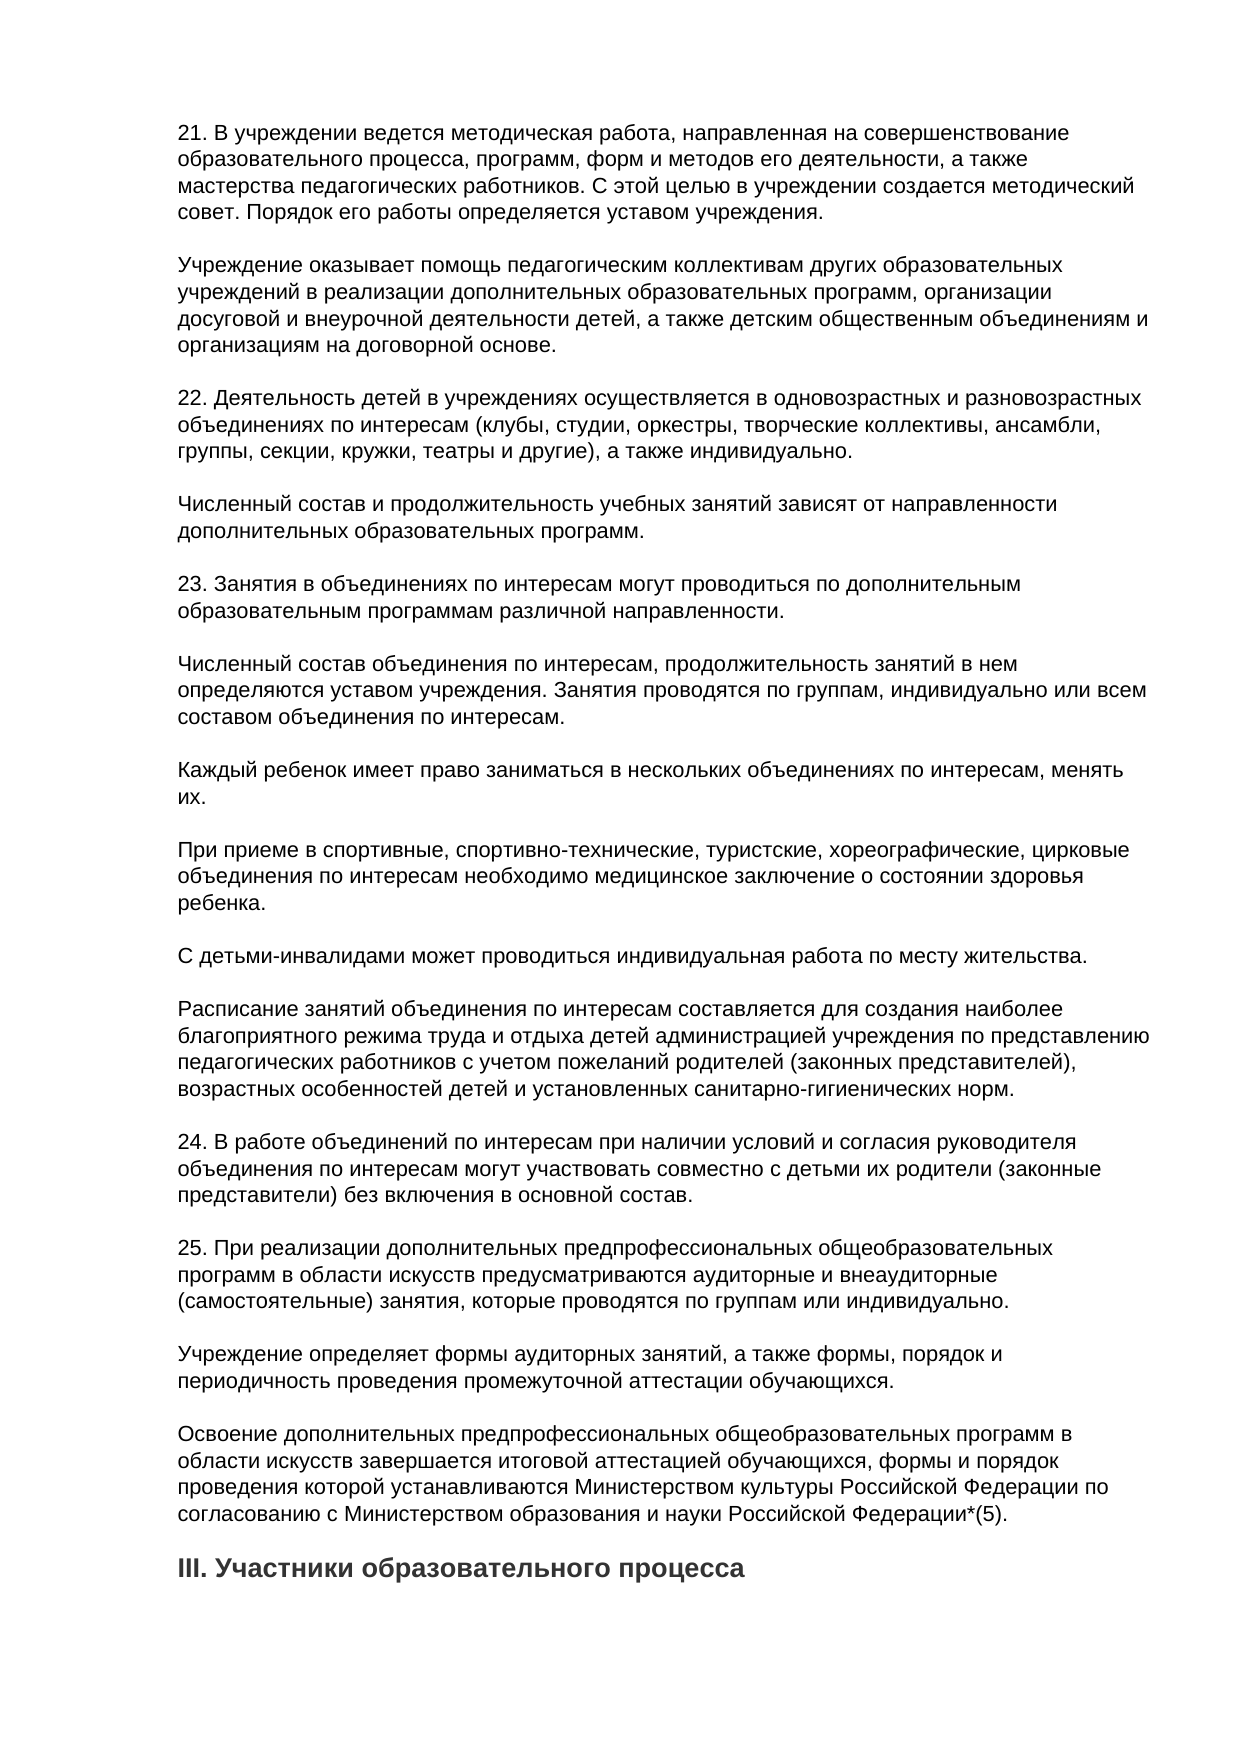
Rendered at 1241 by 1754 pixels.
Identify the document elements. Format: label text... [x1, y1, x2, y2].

text Численный состав и продолжительность учебных занятий зависят от направленности дополнительных образовательных программ. [177, 490, 1152, 543]
text Расписание занятий объединения по интересам составляется для создания наиболее благоприятного режима труда и отдыха детей администрацией учреждения по представлению педагогических работников с учетом пожеланий родителей (законных представителей), возрастных особенностей детей и установленных санитарно-гигиенических норм. [177, 995, 1152, 1101]
text Учреждение оказывает помощь педагогическим коллективам других образовательных учреждений в реализации дополнительных образовательных программ, организации досуговой и внеурочной деятельности детей, а также детским общественным объединениям и организациям на договорной основе. [177, 251, 1152, 357]
text 23. Занятия в объединениях по интересам могут проводиться по дополнительным образовательным программам различной направленности. [177, 570, 1152, 623]
text Освоение дополнительных предпрофессиональных общеобразовательных программ в области искусств завершается итоговой аттестацией обучающихся, формы и порядок проведения которой устанавливаются Министерством культуры Российской Федерации по согласованию с Министерством образования и науки Российской Федерации*(5). [177, 1420, 1152, 1526]
text Численный состав объединения по интересам, продолжительность занятий в нем определяются уставом учреждения. Занятия проводятся по группам, индивидуально или всем составом объединения по интересам. [177, 649, 1152, 729]
text 22. Деятельность детей в учреждениях осуществляется в одновозрастных и разновозрастных объединениях по интересам (клубы, студии, оркестры, творческие коллективы, ансамбли, группы, секции, кружки, театры и другие), а также индивидуально. [177, 384, 1152, 463]
text 24. В работе объединений по интересам при наличии условий и согласия руководителя объединения по интересам могут участвовать совместно с детьми их родители (законные представители) без включения в основной состав. [177, 1127, 1152, 1207]
text Учреждение определяет формы аудиторных занятий, а также формы, порядок и периодичность проведения промежуточной аттестации обучающихся. [177, 1340, 1152, 1393]
text 21. В учреждении ведется методическая работа, направленная на совершенствование образовательного процесса, программ, форм и методов его деятельности, а также мастерства педагогических работников. С этой целью в учреждении создается методический совет. Порядок его работы определяется уставом учреждения. [177, 118, 1152, 224]
text 25. При реализации дополнительных предпрофессиональных общеобразовательных программ в области искусств предусматриваются аудиторные и внеаудиторные (самостоятельные) занятия, которые проводятся по группам или индивидуально. [177, 1234, 1152, 1313]
text При приеме в спортивные, спортивно-технические, туристские, хореографические, цирковые объединения по интересам необходимо медицинское заключение о состоянии здоровья ребенка. [177, 835, 1152, 915]
text III. Участники образовательного процесса [177, 1552, 1152, 1584]
text Каждый ребенок имеет право заниматься в нескольких объединениях по интересам, менять их. [177, 756, 1152, 809]
text С детьми-инвалидами может проводиться индивидуальная работа по месту жительства. [177, 942, 1152, 968]
